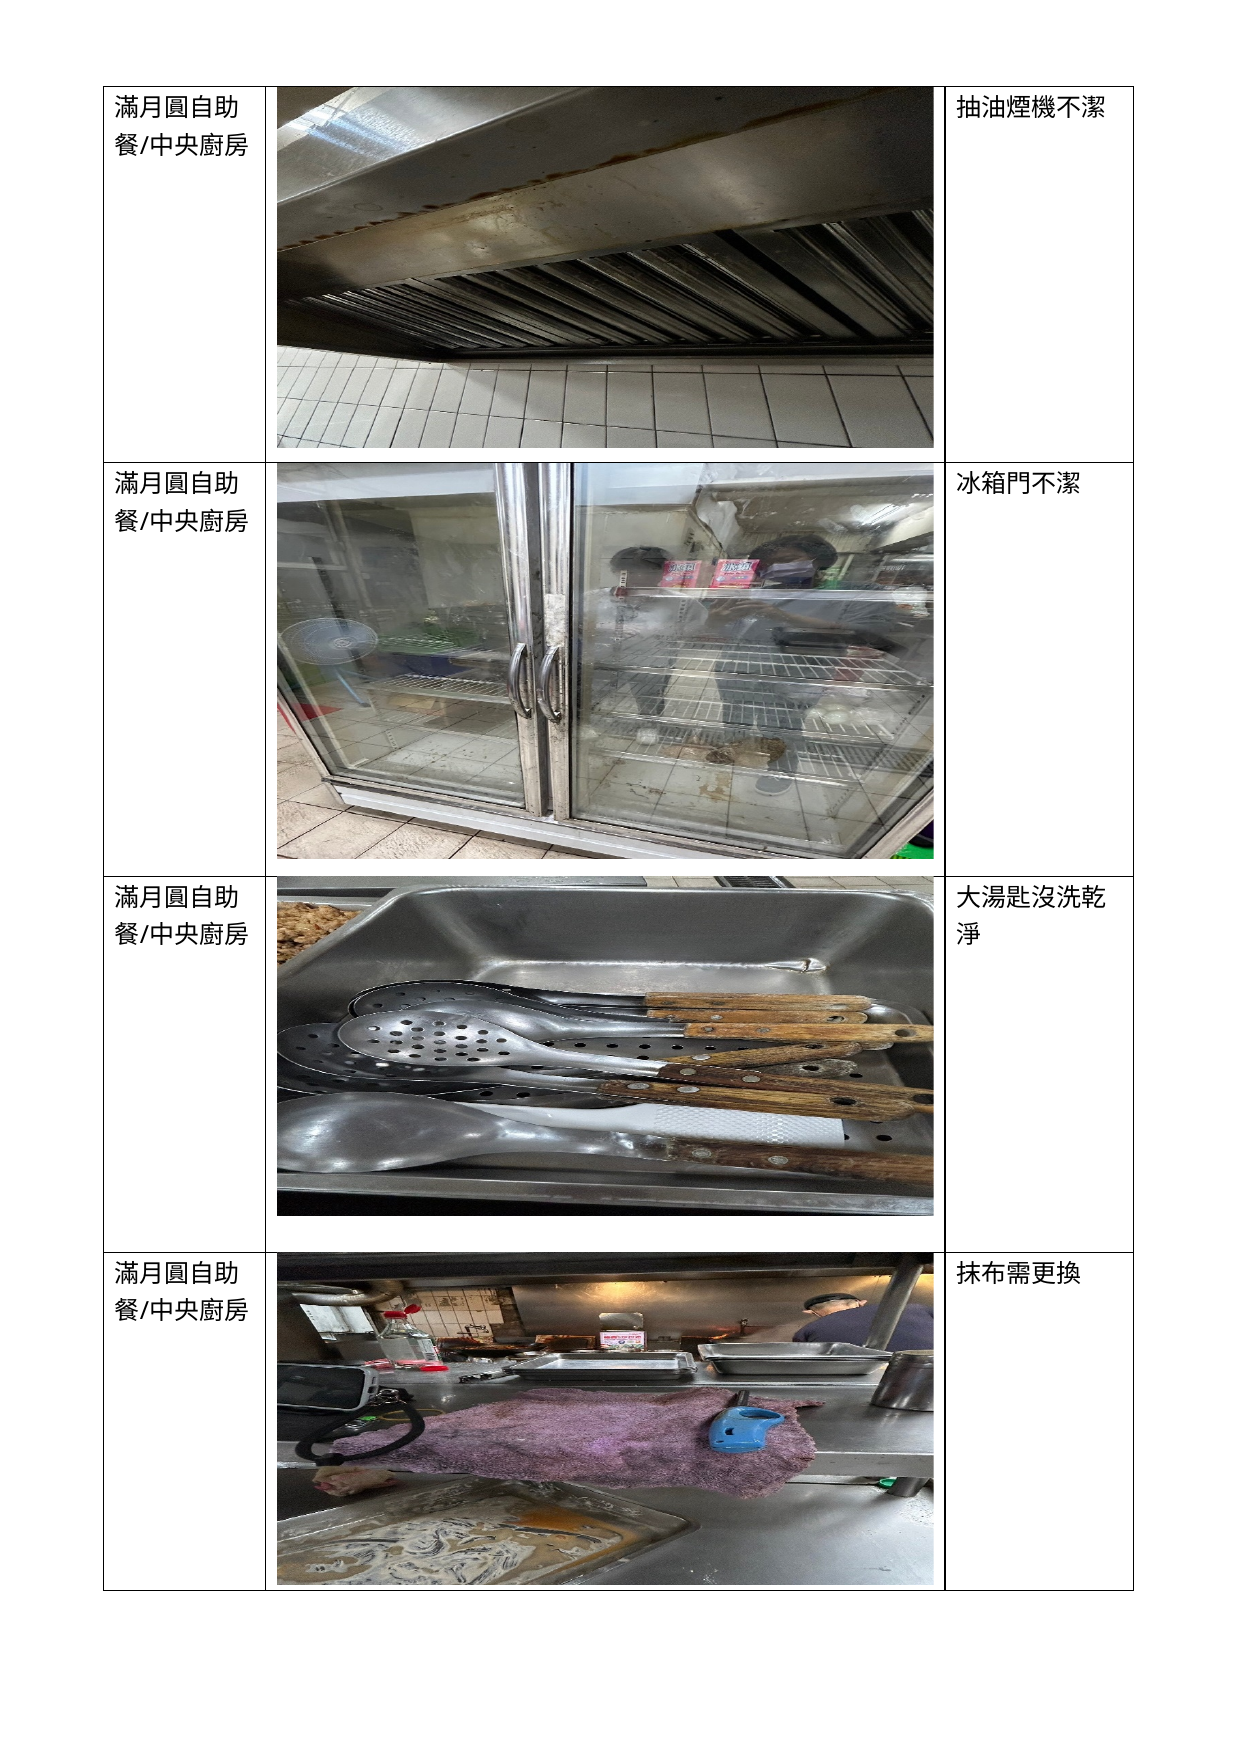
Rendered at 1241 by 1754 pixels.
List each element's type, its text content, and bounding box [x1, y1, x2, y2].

picture [277, 463, 934, 859]
table_cell [266, 463, 944, 876]
table_header 滿月圓自助餐/中央廚房 [104, 87, 265, 462]
table_cell 滿月圓自助餐/中央廚房 [104, 463, 265, 876]
table_cell 滿月圓自助餐/中央廚房 [104, 877, 265, 1252]
table_cell 大湯匙沒洗乾淨 [946, 877, 1133, 1252]
table_header [266, 87, 944, 462]
table_cell [266, 877, 944, 1252]
picture [277, 87, 934, 448]
table_cell 冰箱門不潔 [946, 463, 1133, 876]
picture [277, 1252, 934, 1585]
table_cell 抹布需更換 [946, 1253, 1133, 1590]
table_cell 滿月圓自助餐/中央廚房 [104, 1253, 265, 1590]
table_header 抽油煙機不潔 [946, 87, 1133, 462]
table_cell [266, 1253, 944, 1590]
picture [277, 876, 934, 1216]
